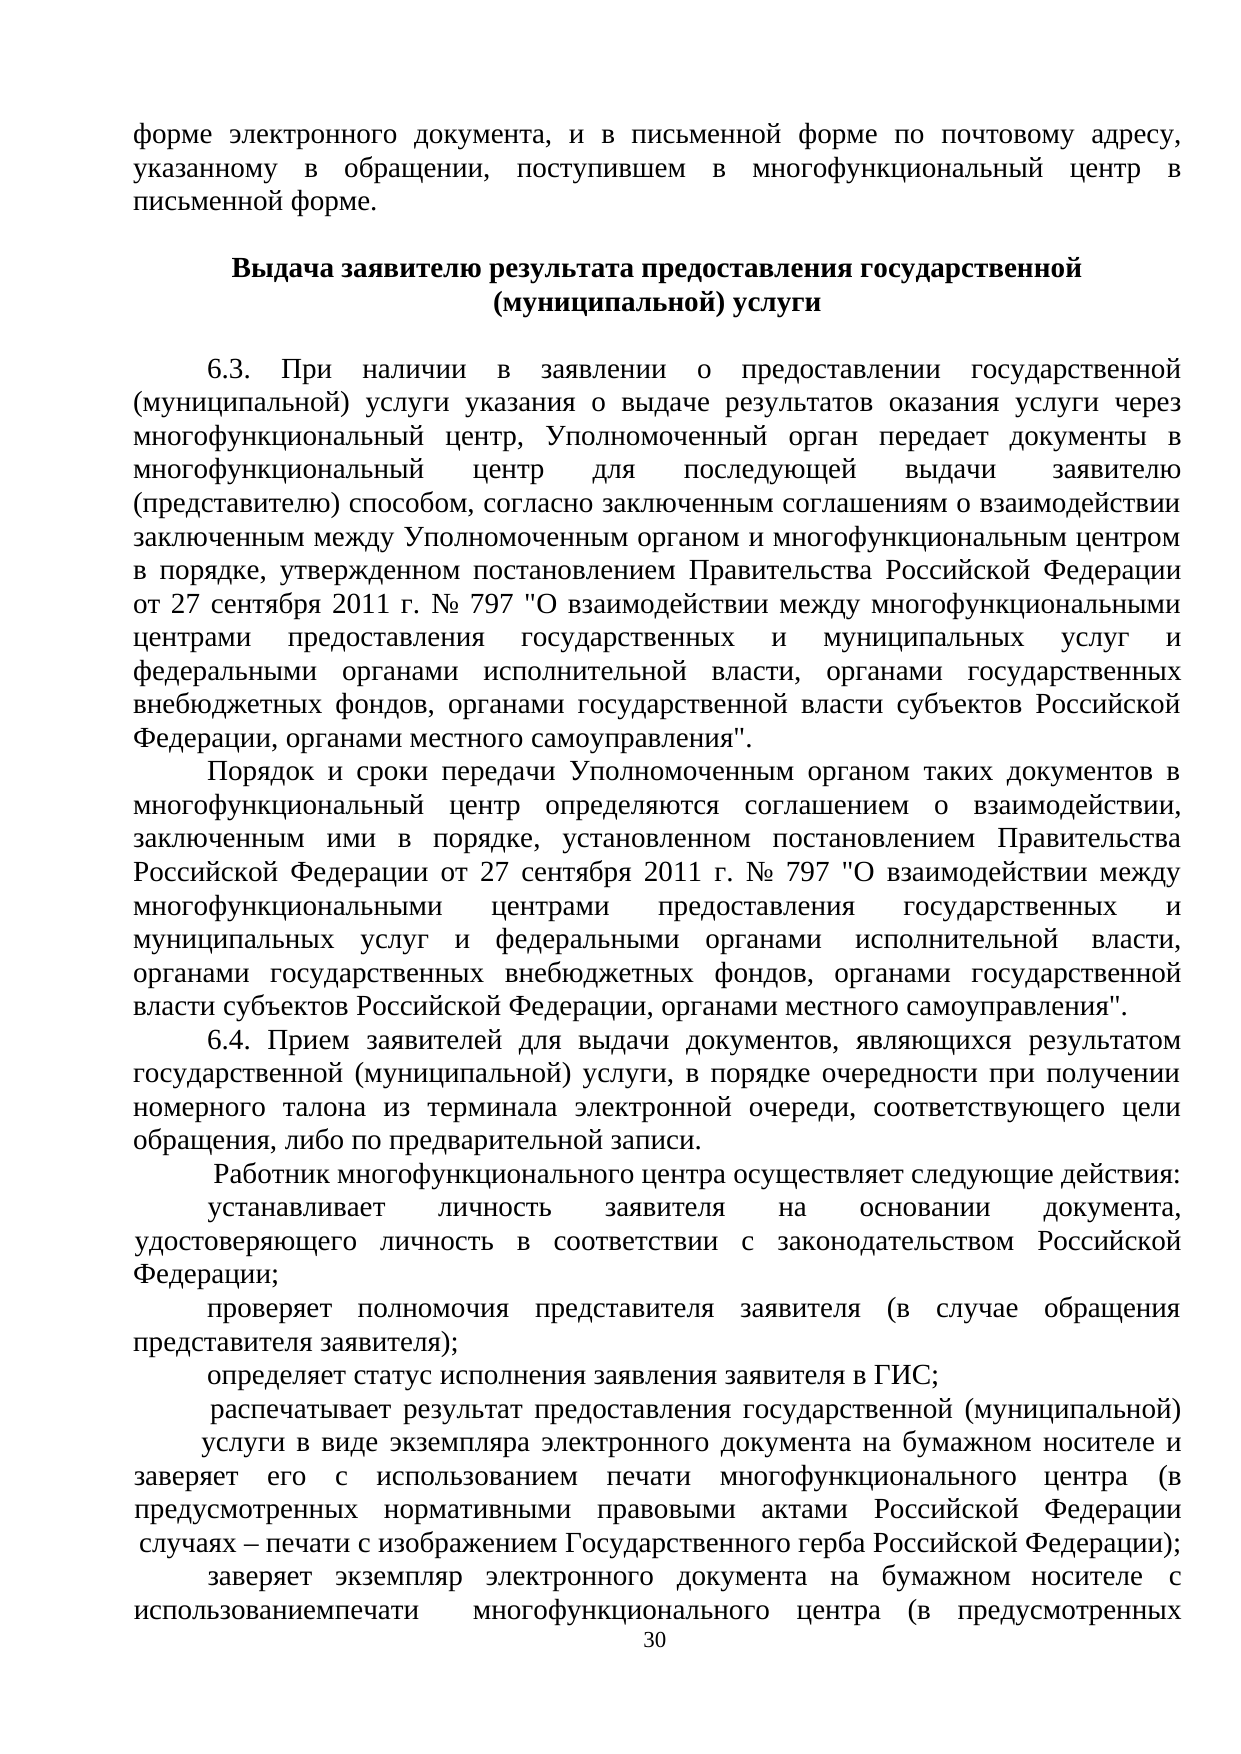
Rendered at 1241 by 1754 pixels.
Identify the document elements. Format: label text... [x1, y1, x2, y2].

list Прием заявителей для выдачи документов, являющихся результатом государственной (муниципальной) услуги, в порядке очередности при получении номерного талона из терминала электронной очереди, соответствующего цели обращения, либо по предварительной записи. [133, 1022, 1181, 1156]
subtitle Выдача заявителю результата предоставления государственной (муниципальной) услуги [231, 250, 1084, 317]
list При наличии в заявлении о предоставлении государственной (муниципальной) услуги указания о выдаче результатов оказания услуги через многофункциональный центр, Уполномоченный орган передает документы в многофункциональный центр для последующей выдачи заявителю (представителю) способом, согласно заключенным соглашениям о взаимодействии заключенным между Уполномоченным органом и многофункциональным центром в порядке, утвержденном постановлением Правительства Российской Федерации от 27 сентября 2011 г. № 797 "О взаимодействии между многофункциональными центрами предоставления государственных и муниципальных услуг и федеральными органами исполнительной власти, органами государственных внебюджетных фондов, органами государственной власти субъектов Российской Федерации, органами местного самоуправления". [133, 351, 1181, 753]
text Федерации; [133, 1257, 1198, 1290]
text Порядок и сроки передачи Уполномоченным органом таких документов в многофункциональный центр определяются соглашением о взаимодействии, заключенным ими в порядке, установленном постановлением Правительства Российской Федерации от 27 сентября 2011 г. № 797 "О взаимодействии между многофункциональными центрами предоставления государственных и муниципальных услуг и федеральными органами исполнительной власти, органами государственных внебюджетных фондов, органами государственной власти субъектов Российской Федерации, органами местного самоуправления". [133, 753, 1181, 1022]
text проверяет полномочия представителя заявителя (в случае обращения представителя заявителя); [133, 1290, 1181, 1357]
text определяет статус исполнения заявления заявителя в ГИС; [207, 1357, 1198, 1391]
text форме электронного документа, и в письменной форме по почтовому адресу, указанному в обращении, поступившем в многофункциональный центр в письменной форме. [133, 116, 1181, 217]
text распечатывает результат предоставления государственной (муниципальной) услуги в виде экземпляра электронного документа на бумажном носителе и заверяет его с использованием печати многофункционального центра (в предусмотренных нормативными правовыми актами Российской Федерации случаях – печати с изображением Государственного герба Российской Федерации); заверяет экземпляр электронного документа на бумажном носителе с использованием печати многофункционального центра (в предусмотренных [133, 1391, 1181, 1626]
text Работник многофункционального центра осуществляет следующие действия: устанавливает личность заявителя на основании документа, удостоверяющего личность в соответствии с законодательством Российской [133, 1156, 1181, 1257]
